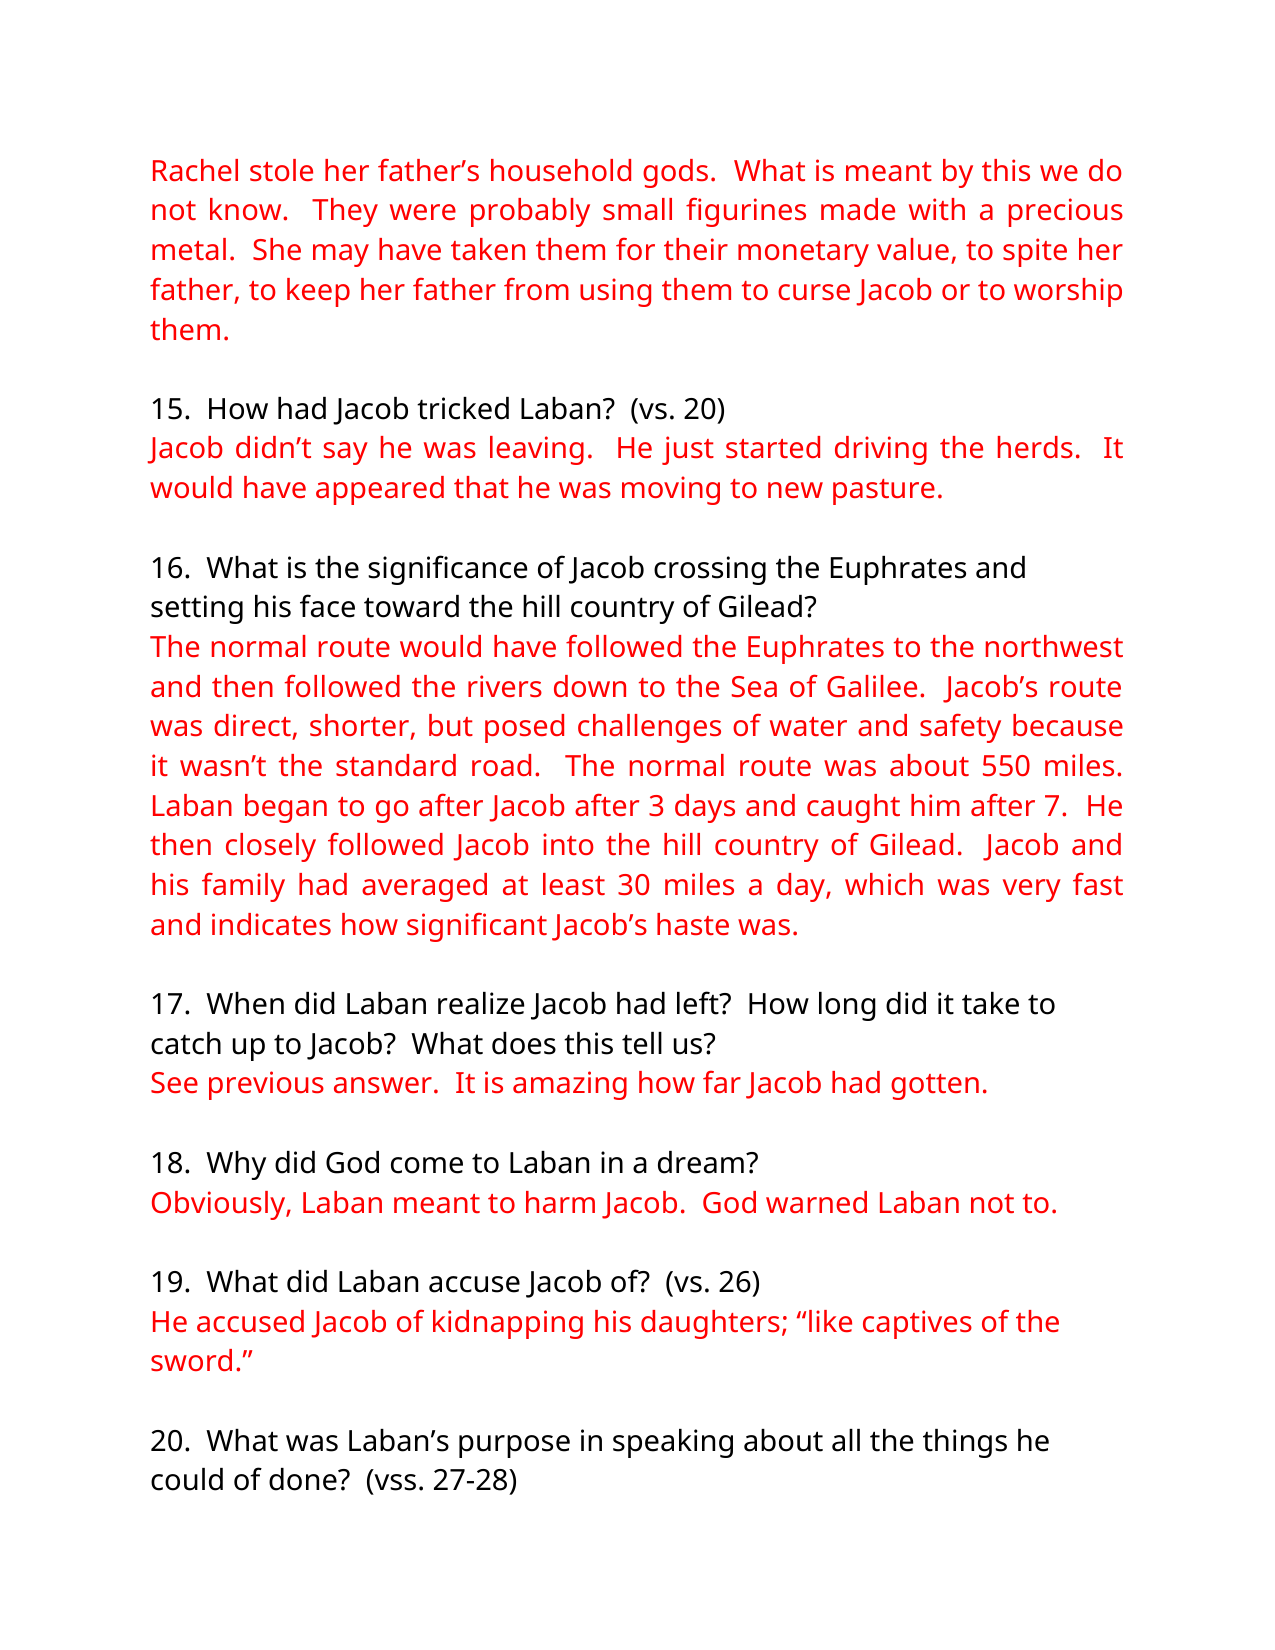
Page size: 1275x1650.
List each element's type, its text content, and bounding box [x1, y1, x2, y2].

text Jacob didn’t say he was leaving. He just started driving the herds. It would have appeared that he was moving to new pasture. [150, 428, 1125, 507]
text 18. Why did God come to Laban in a dream? [150, 1142, 1125, 1182]
text 16. What is the significance of Jacob crossing the Euphrates and setting his face toward the hill country of Gilead? [150, 547, 1125, 626]
text Obviously, Laban meant to harm Jacob. God warned Laban not to. [150, 1182, 1125, 1222]
text The normal route would have followed the Euphrates to the northwest and then followed the rivers down to the Sea of Galilee. Jacob’s route was direct, shorter, but posed challenges of water and safety because it wasn’t the standard road. The normal route was about 550 miles. Laban began to go after Jacob after 3 days and caught him after 7. He then closely followed Jacob into the hill country of Gilead. Jacob and his family had averaged at least 30 miles a day, which was very fast and indicates how significant Jacob’s haste was. [150, 626, 1125, 944]
text 19. What did Laban accuse Jacob of? (vs. 26) [150, 1261, 1125, 1301]
text 20. What was Laban’s purpose in speaking about all the things he could of done? (vss. 27-28) [150, 1420, 1125, 1499]
text See previous answer. It is amazing how far Jacob had gotten. [150, 1063, 1125, 1102]
text 15. How had Jacob tricked Laban? (vs. 20) [150, 388, 1125, 428]
text He accused Jacob of kidnapping his daughters; “like captives of the sword.” [150, 1301, 1125, 1380]
text 17. When did Laban realize Jacob had left? How long did it take to catch up to Jacob? What does this tell us? [150, 983, 1125, 1063]
text Rachel stole her father’s household gods. What is meant by this we do not know. They were probably small figurines made with a precious metal. She may have taken them for their monetary value, to spite her father, to keep her father from using them to curse Jacob or to worship them. [150, 150, 1125, 348]
